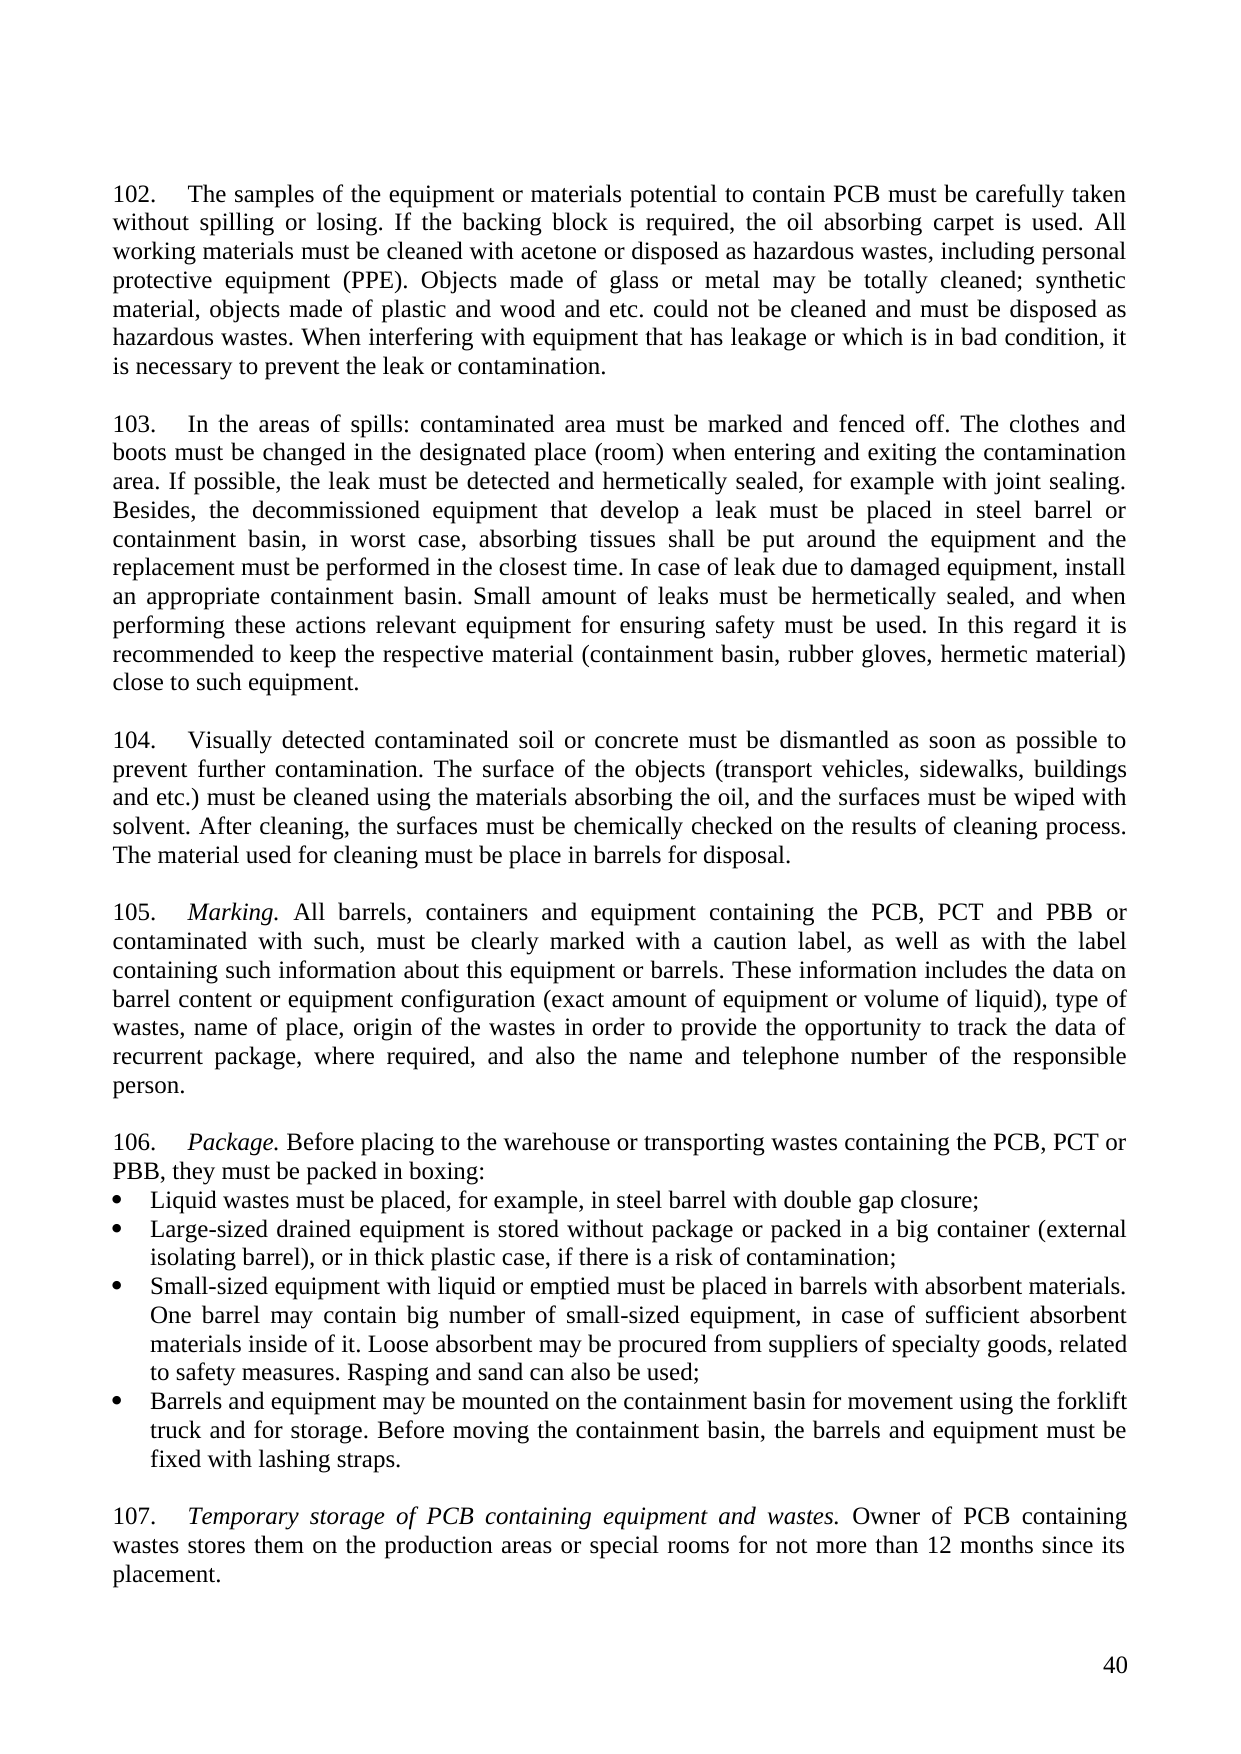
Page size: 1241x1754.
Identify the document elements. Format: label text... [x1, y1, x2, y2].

list Liquid wastes must be placed, for example, in steel barrel with double gap closure; [112, 1185, 1128, 1214]
list Marking. All barrels, containers and equipment containing the PCB, PCT and PBB or contaminated with such, must be clearly marked with a caution label, as well as with the label containing such information about this equipment or barrels. These information includes the data on barrel content or equipment configuration (exact amount of equipment or volume of liquid), type of wastes, name of place, origin of the wastes in order to provide the opportunity to track the data of recurrent package, where required, and also the name and telephone number of the responsible person. [112, 897, 1128, 1099]
list In the areas of spills: contaminated area must be marked and fenced off. The clothes and boots must be changed in the designated place (room) when entering and exiting the contamination area. If possible, the leak must be detected and hermetically sealed, for example with joint sealing. Besides, the decommissioned equipment that develop a leak must be placed in steel barrel or containment basin, in worst case, absorbing tissues shall be put around the equipment and the replacement must be performed in the closest time. In case of leak due to damaged equipment, install an appropriate containment basin. Small amount of leaks must be hermetically sealed, and when performing these actions relevant equipment for ensuring safety must be used. In this regard it is recommended to keep the respective material (containment basin, rubber gloves, hermetic material) close to such equipment. [112, 409, 1128, 696]
list Large-sized drained equipment is stored without package or packed in a big container (external isolating barrel), or in thick plastic case, if there is a risk of contamination; [112, 1214, 1128, 1271]
list Small-sized equipment with liquid or emptied must be placed in barrels with absorbent materials. One barrel may contain big number of small-sized equipment, in case of sufficient absorbent materials inside of it. Loose absorbent may be procured from suppliers of specialty goods, related to safety measures. Rasping and sand can also be used; [112, 1271, 1128, 1386]
list Package. Before placing to the warehouse or transporting wastes containing the PCB, PCT or PBB, they must be packed in boxing: [112, 1127, 1128, 1185]
list Visually detected contaminated soil or concrete must be dismantled as soon as possible to prevent further contamination. The surface of the objects (transport vehicles, sidewalks, buildings and etc.) must be cleaned using the materials absorbing the oil, and the surfaces must be wiped with solvent. After cleaning, the surfaces must be chemically checked on the results of cleaning process. The material used for cleaning must be place in barrels for disposal. [112, 725, 1128, 869]
list Barrels and equipment may be mounted on the containment basin for movement using the forklift truck and for storage. Before moving the containment basin, the barrels and equipment must be fixed with lashing straps. [112, 1386, 1128, 1472]
list The samples of the equipment or materials potential to contain PCB must be carefully taken without spilling or losing. If the backing block is required, the oil absorbing carpet is used. All working materials must be cleaned with acetone or disposed as hazardous wastes, including personal protective equipment (PPE). Objects made of glass or metal may be totally cleaned; synthetic material, objects made of plastic and wood and etc. could not be cleaned and must be disposed as hazardous wastes. When interfering with equipment that has leakage or which is in bad condition, it is necessary to prevent the leak or contamination. [112, 179, 1128, 380]
list Temporary storage of PCB containing equipment and wastes. Owner of PCB containing wastes stores them on the production areas or special rooms for not more than 12 months since its placement. [112, 1501, 1128, 1587]
